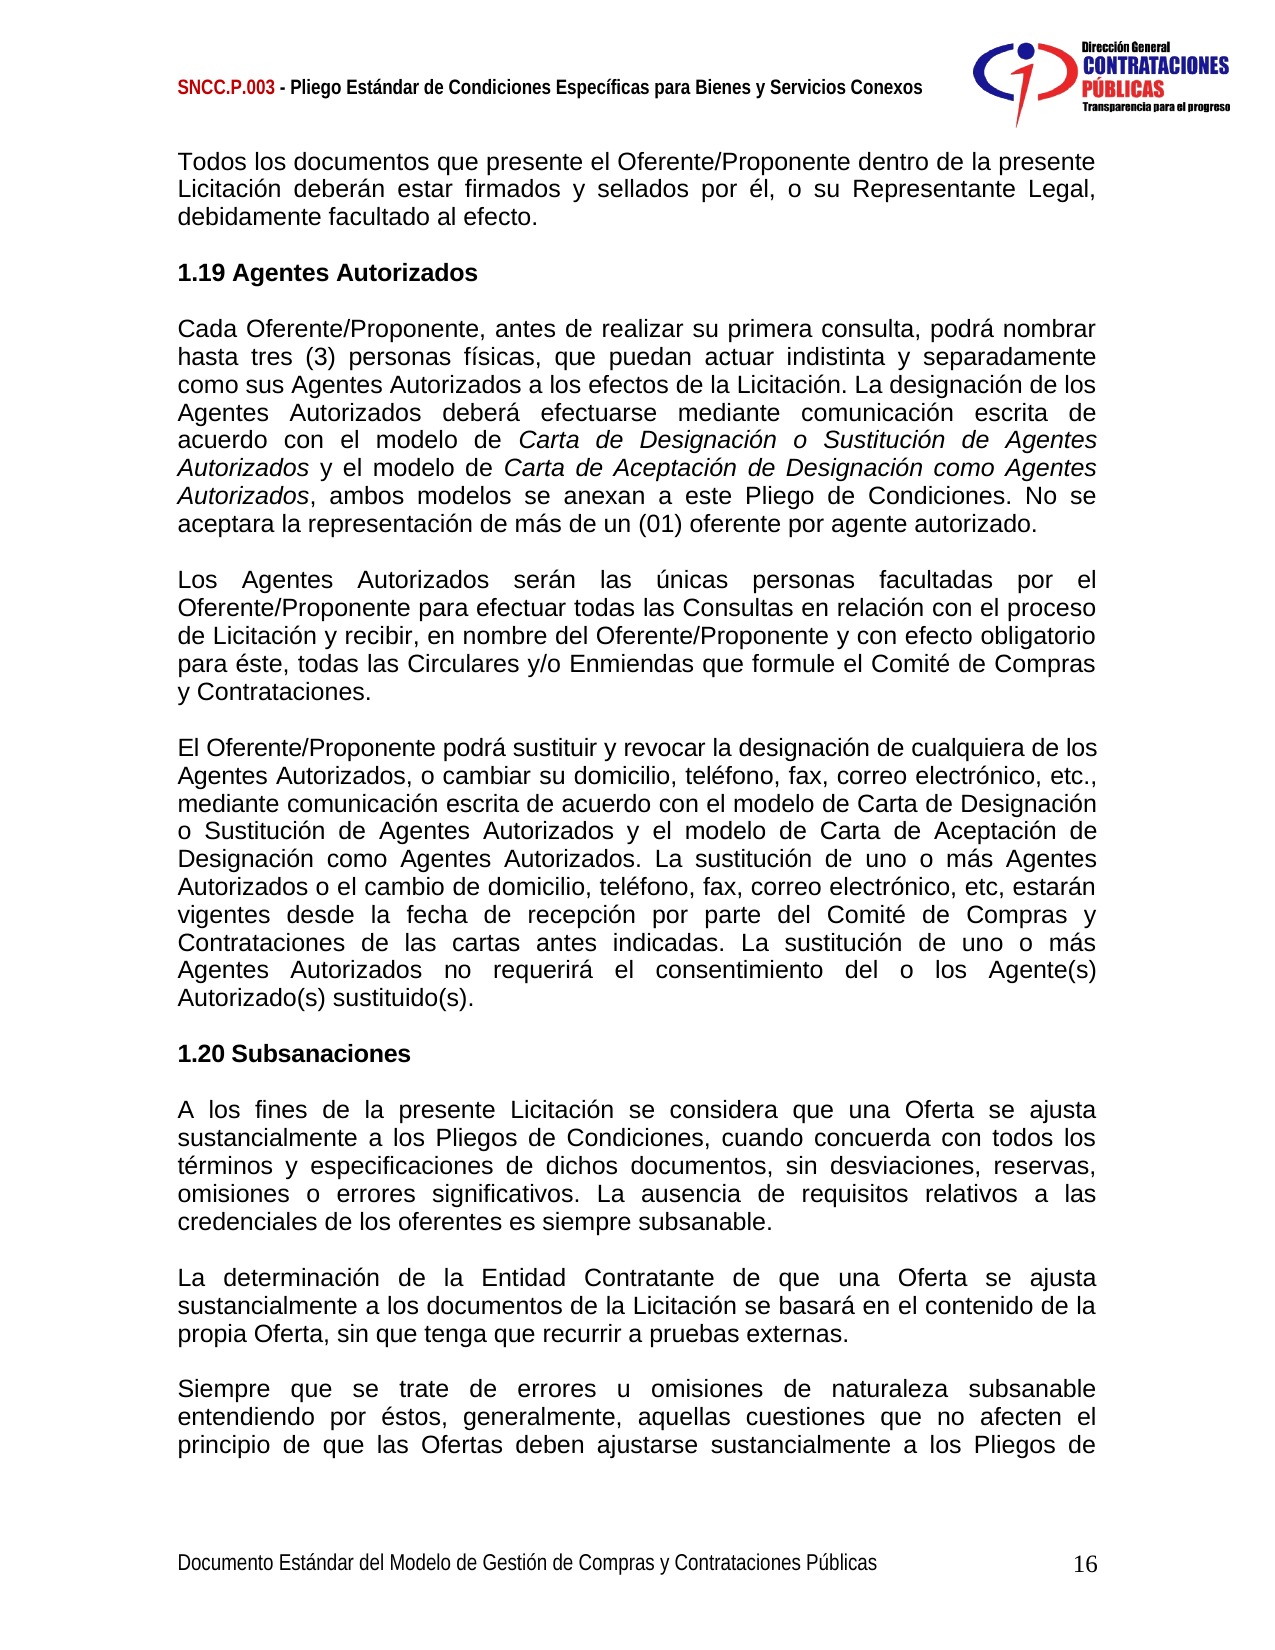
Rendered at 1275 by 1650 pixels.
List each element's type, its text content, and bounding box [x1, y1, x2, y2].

text 1.19 Agentes Autorizados [177, 258, 1098, 287]
picture [973, 41, 1230, 128]
text La determinación de la Entidad Contratante de que una Oferta se ajusta sustancialmente a los documentos de la Licitación se basará en el contenido de la propia Oferta, sin que tenga que recurrir a pruebas externas. [177, 1264, 1098, 1348]
text El Oferente/Proponente podrá sustituir y revocar la designación de cualquiera de los Agentes Autorizados, o cambiar su domicilio, teléfono, fax, correo electrónico, etc., mediante comunicación escrita de acuerdo con el modelo de Carta de Designación o Sustitución de Agentes Autorizados y el modelo de Carta de Aceptación de Designación como Agentes Autorizados. La sustitución de uno o más Agentes Autorizados o el cambio de domicilio, teléfono, fax, correo electrónico, etc, estarán vigentes desde la fecha de recepción por parte del Comité de Compras y Contrataciones de las cartas antes indicadas. La sustitución de uno o más Agentes Autorizados no requerirá el consentimiento del o los Agente(s) Autorizado(s) sustituido(s). [177, 734, 1098, 1012]
text A los fines de la presente Licitación se considera que una Oferta se ajusta sustancialmente a los Pliegos de Condiciones, cuando concuerda con todos los términos y especificaciones de dichos documentos, sin desviaciones, reservas, omisiones o errores significativos. La ausencia de requisitos relativos a las credenciales de los oferentes es siempre subsanable. [177, 1096, 1098, 1236]
text 1.20 Subsanaciones [177, 1040, 1098, 1068]
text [177, 1375, 1098, 1459]
text Los Agentes Autorizados serán las únicas personas facultadas por el Oferente/Proponente para efectuar todas las Consultas en relación con el proceso de Licitación y recibir, en nombre del Oferente/Proponente y con efecto obligatorio para éste, todas las Circulares y/o Enmiendas que formule el Comité de Compras y Contrataciones. [177, 567, 1098, 706]
text Todos los documentos que presente el Oferente/Proponente dentro de la presente Licitación deberán estar firmados y sellados por él, o su Representante Legal, debidamente facultado al efecto. [177, 148, 1098, 231]
text Cada Oferente/Proponente, antes de realizar su primera consulta, podrá nombrar hasta tres (3) personas físicas, que puedan actuar indistinta y separadamente como sus Agentes Autorizados a los efectos de la Licitación. La designación de los Agentes Autorizados deberá efectuarse mediante comunicación escrita de acuerdo con el modelo de Carta de Designación o Sustitución de Agentes Autorizados y el modelo de Carta de Aceptación de Designación como Agentes Autorizados, ambos modelos se anexan a este Pliego de Condiciones. No se aceptara la representación de más de un (01) oferente por agente autorizado. [177, 315, 1098, 538]
